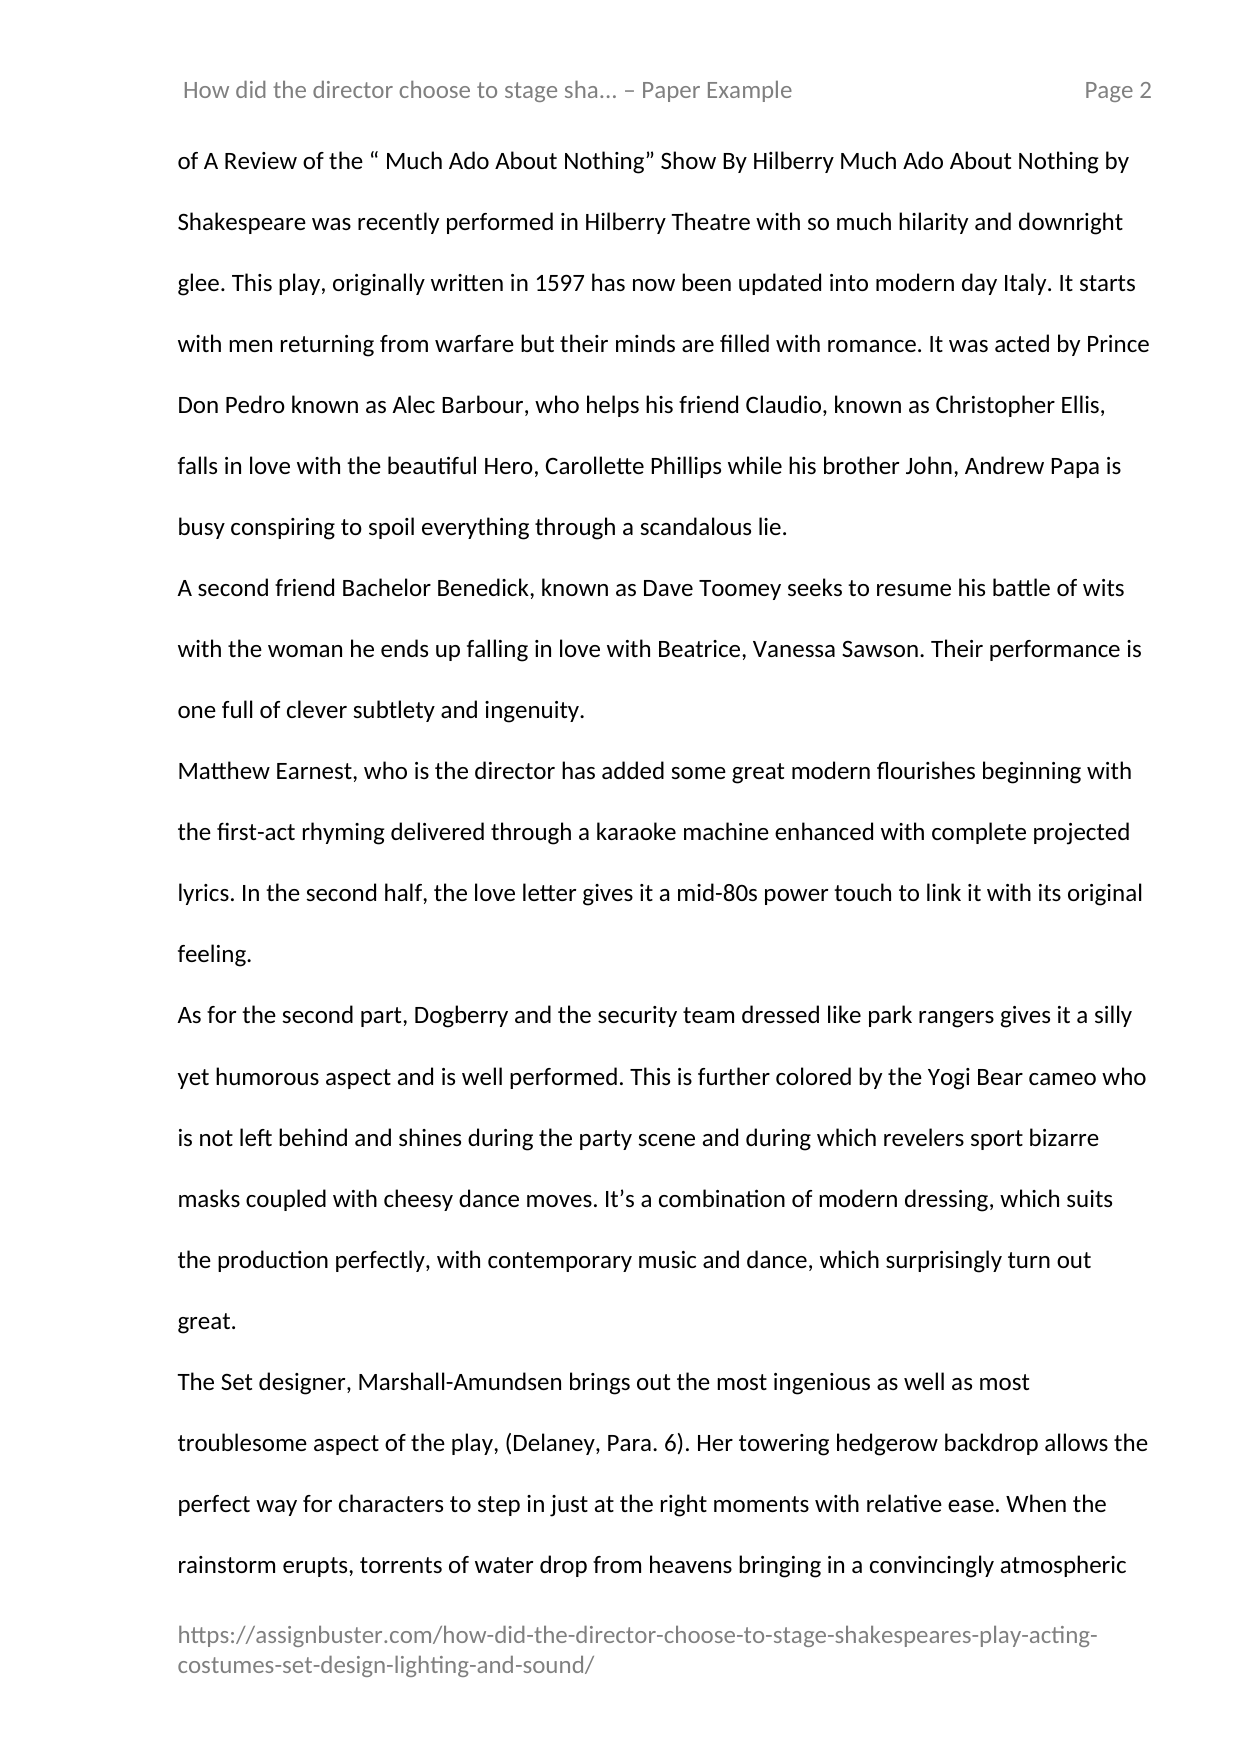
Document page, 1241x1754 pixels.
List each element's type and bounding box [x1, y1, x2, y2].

text [177, 145, 1152, 1579]
